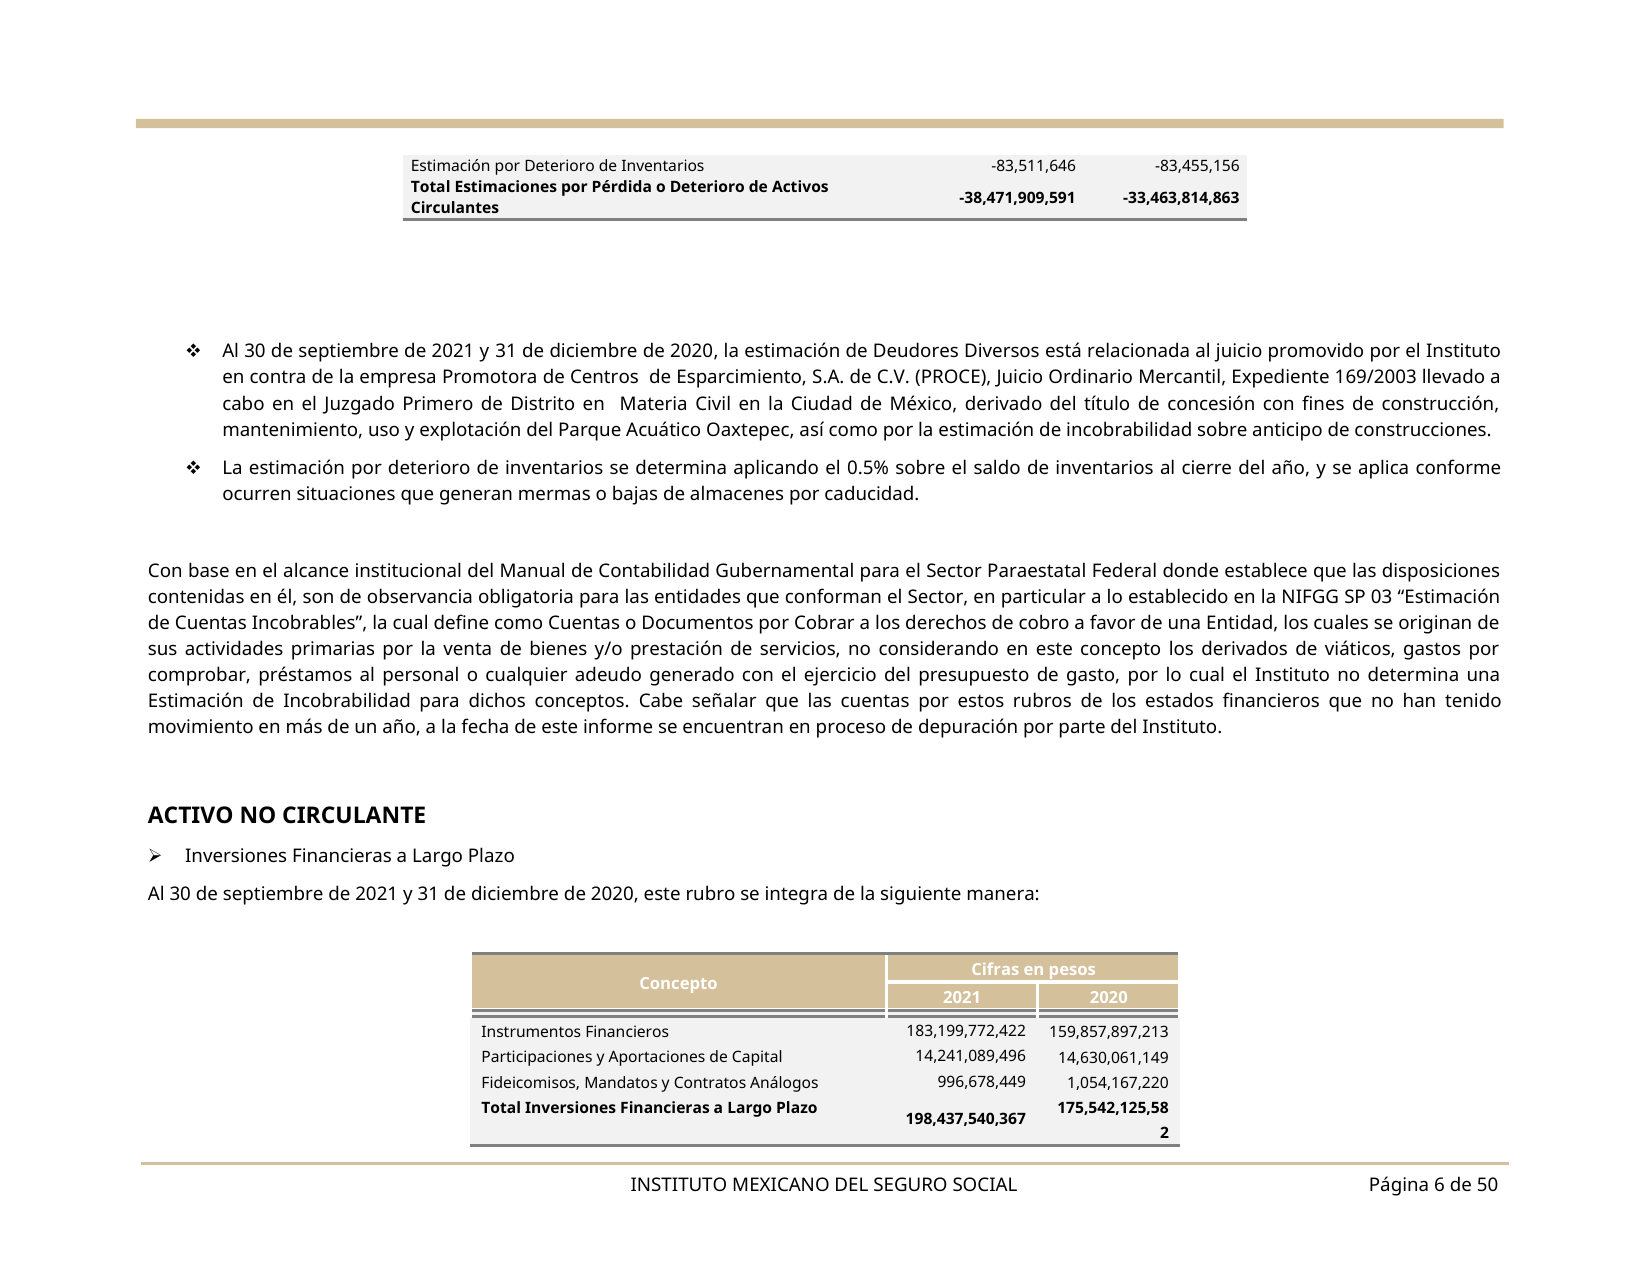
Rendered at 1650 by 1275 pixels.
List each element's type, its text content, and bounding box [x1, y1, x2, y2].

table_cell 2021 [888, 984, 1036, 1008]
table_cell Estimación por Deterioro de Inventarios [403, 155, 912, 176]
table_header Cifras en pesos [888, 955, 1178, 980]
table_cell Total Inversiones Financieras a Largo Plazo [470, 1094, 887, 1144]
text Inversiones Financieras a Largo Plazo [148, 841, 1502, 867]
table_cell 183,199,772,422 [887, 1018, 1037, 1043]
table_cell Total Estimaciones por Pérdida o Deterioro de Activos Circulantes [403, 176, 912, 218]
table_cell -33,463,814,863 [1083, 176, 1247, 218]
text activo no circulante [148, 803, 1502, 829]
text Al 30 de septiembre de 2021 y 31 de diciembre de 2020, este rubro se integra de la siguiente manera: [148, 880, 1502, 906]
table_cell Participaciones y Aportaciones de Capital [470, 1043, 887, 1068]
table_cell Fideicomisos, Mandatos y Contratos Análogos [470, 1068, 887, 1094]
table_cell 996,678,449 [887, 1068, 1037, 1094]
table_cell 14,630,061,149 [1037, 1043, 1180, 1068]
table_cell 198,437,540,367 [887, 1094, 1037, 1144]
table_cell -83,455,156 [1083, 155, 1247, 176]
table_cell 1,054,167,220 [1037, 1068, 1180, 1094]
list Al 30 de septiembre de 2021 y 31 de diciembre de 2020, la estimación de Deudores Diversos está relacionada al juicio promovido por el Instituto en contra de la empresa Promotora de Centros de Esparcimiento, S.A. de C.V. (PROCE), Juicio Ordinario Mercantil, Expediente 169/2003 llevado a cabo en el Juzgado Primero de Distrito en Materia Civil en la Ciudad de México, derivado del título de concesión con fines de construcción, mantenimiento, uso y explotación del Parque Acuático Oaxtepec, así como por la estimación de incobrabilidad sobre anticipo de construcciones. [185, 337, 1502, 441]
list La estimación por deterioro de inventarios se determina aplicando el 0.5% sobre el saldo de inventarios al cierre del año, y se aplica conforme ocurren situaciones que generan mermas o bajas de almacenes por caducidad. [185, 454, 1502, 506]
text Con base en el alcance institucional del Manual de Contabilidad Gubernamental para el Sector Paraestatal Federal donde establece que las disposiciones contenidas en él, son de observancia obligatoria para las entidades que conforman el Sector, en particular a lo establecido en la NIFGG SP 03 “Estimación de Cuentas Incobrables”, la cual define como Cuentas o Documentos por Cobrar a los derechos de cobro a favor de una Entidad, los cuales se originan de sus actividades primarias por la venta de bienes y/o prestación de servicios, no considerando en este concepto los derivados de viáticos, gastos por comprobar, préstamos al personal o cualquier adeudo generado con el ejercicio del presupuesto de gasto, por lo cual el Instituto no determina una Estimación de Incobrabilidad para dichos conceptos. Cabe señalar que las cuentas por estos rubros de los estados financieros que no han tenido movimiento en más de un año, a la fecha de este informe se encuentran en proceso de depuración por parte del Instituto. [148, 557, 1502, 739]
table_header Concepto [472, 955, 885, 1008]
table_cell 14,241,089,496 [887, 1043, 1037, 1068]
table_cell Instrumentos Financieros [470, 1018, 887, 1043]
table_cell 159,857,897,213 [1037, 1018, 1180, 1043]
table_cell -38,471,909,591 [912, 176, 1083, 218]
table_cell 2020 [1039, 984, 1178, 1008]
table_cell -83,511,646 [912, 155, 1083, 176]
table_cell 175,542,125,582 [1037, 1094, 1180, 1144]
